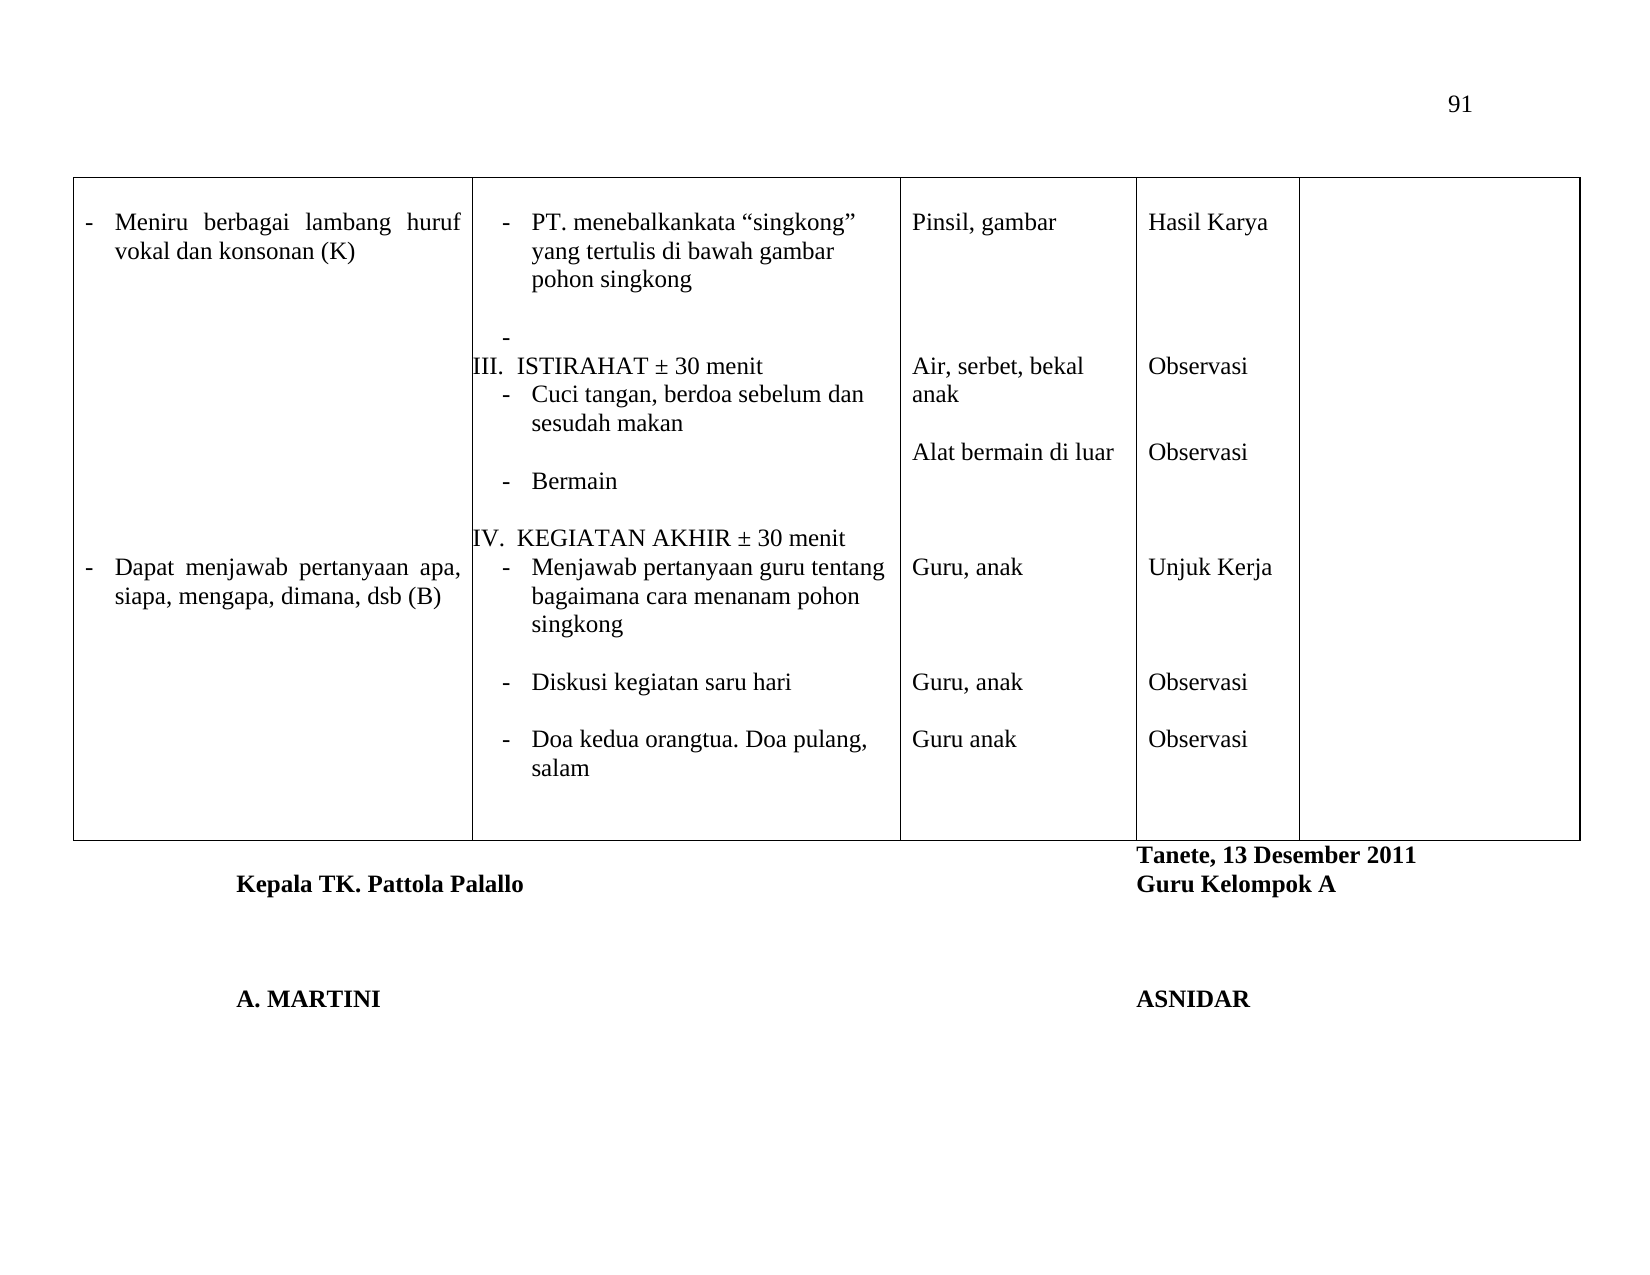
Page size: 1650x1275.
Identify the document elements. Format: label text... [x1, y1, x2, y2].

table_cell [473, 178, 900, 839]
text A. MARTINI ASNIDAR [236, 984, 1473, 1013]
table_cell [74, 178, 472, 839]
text Tanete, 13 Desember 2011 [1136, 841, 1473, 869]
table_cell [901, 178, 1136, 839]
table_cell [1300, 178, 1579, 839]
text Kepala TK. Pattola Palallo Guru Kelompok A [236, 869, 1473, 898]
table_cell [1137, 178, 1299, 839]
